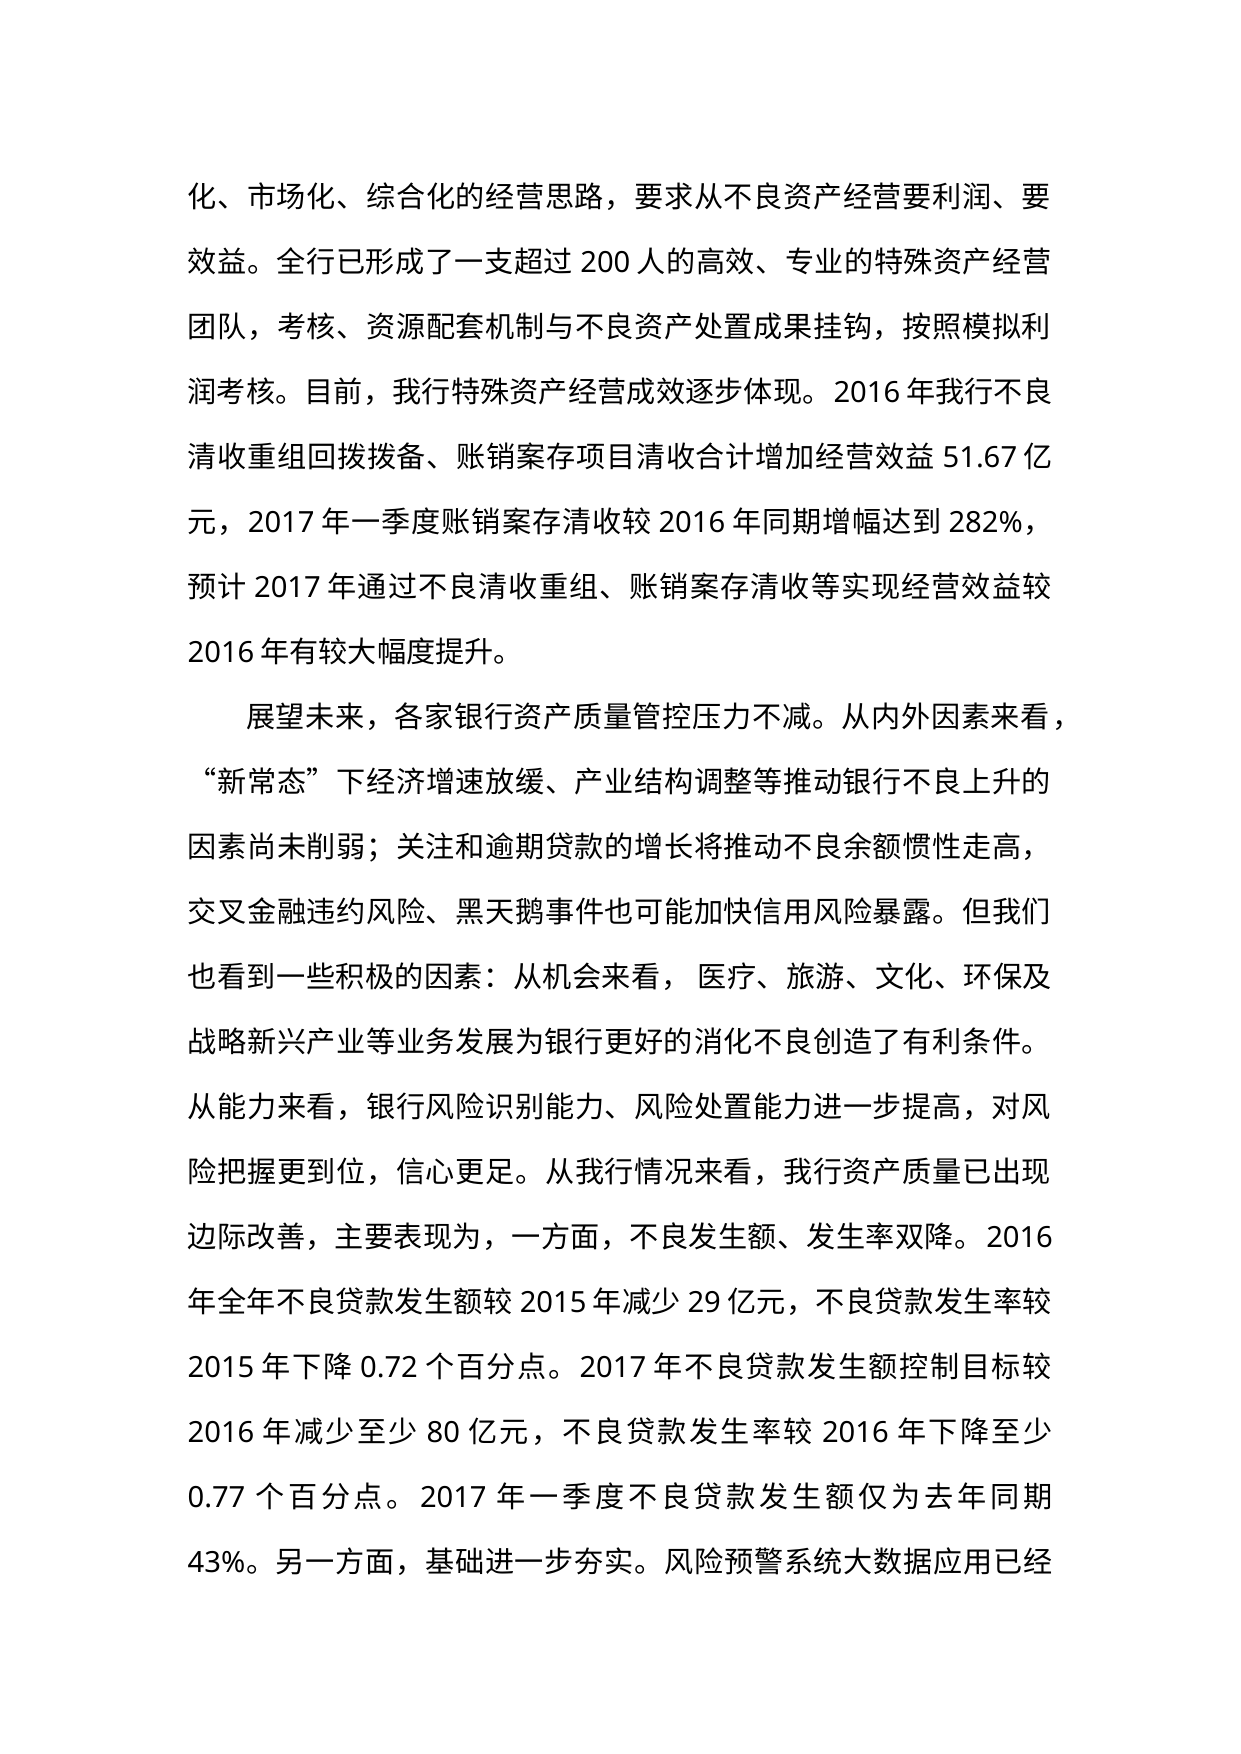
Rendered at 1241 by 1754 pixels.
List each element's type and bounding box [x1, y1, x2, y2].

text [187, 682, 1053, 1592]
text [187, 162, 1053, 682]
